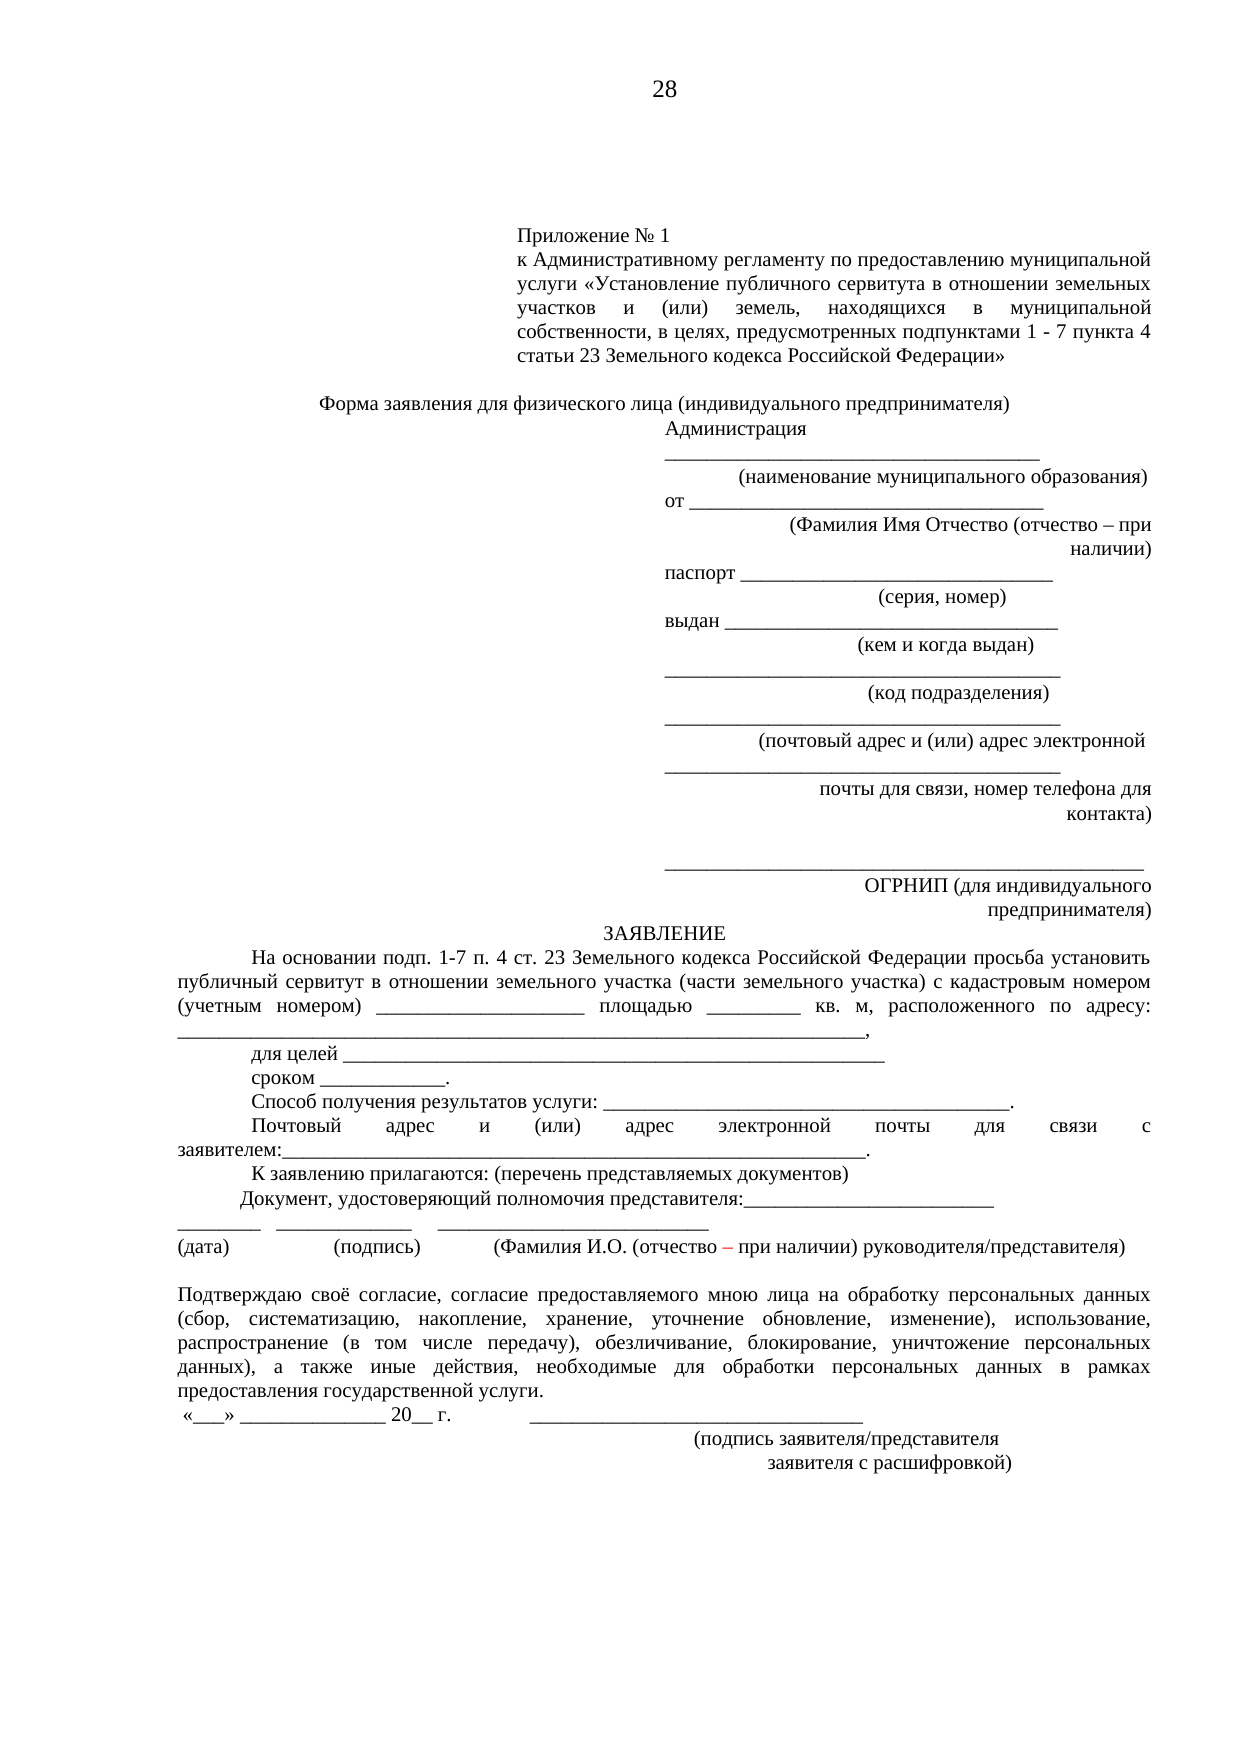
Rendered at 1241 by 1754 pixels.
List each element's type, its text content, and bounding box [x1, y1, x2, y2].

text выдан ________________________________ [177, 608, 1152, 632]
text ______________________________________ [177, 752, 1152, 776]
text Способ получения результатов услуги: _______________________________________. [177, 1089, 1152, 1113]
text ______________________________________ [177, 656, 1152, 680]
text ____________________________________ [664, 439, 1152, 463]
text (почтовый адрес и (или) адрес электронной [177, 728, 1152, 752]
text заявителя с расшифровкой) [177, 1450, 1152, 1474]
text Документ, удостоверяющий полномочия представителя:________________________ [177, 1185, 1152, 1209]
text (серия, номер) [177, 584, 1152, 608]
text К заявлению прилагаются: (перечень представляемых документов) [177, 1161, 1152, 1185]
text Форма заявления для физического лица (индивидуального предпринимателя) [177, 391, 1152, 415]
text ______________________________________________ [177, 848, 1152, 873]
text сроком ____________. [177, 1065, 1152, 1089]
text ______________________________________ [177, 704, 1152, 728]
text для целей ____________________________________________________ [177, 1041, 1152, 1065]
text На основании подп. 1-7 п. 4 ст. 23 Земельного кодекса Российской Федерации просьба установить публичный сервитут в отношении земельного участка (части земельного участка) с кадастровым номером (учетным номером) ____________________ площадью _________ кв. м, расположенного по адресу: __________________________________________________________________, [177, 945, 1152, 1041]
text (код подразделения) [177, 680, 1152, 704]
text Приложение № 1 [177, 223, 1152, 247]
text почты для связи, номер телефона для контакта) [177, 776, 1152, 824]
text (Фамилия Имя Отчество (отчество – при наличии) [177, 512, 1152, 560]
text (наименование муниципального образования) [738, 463, 1152, 488]
text (кем и когда выдан) [177, 632, 1152, 656]
text ЗАЯВЛЕНИЕ [177, 921, 1152, 945]
text к Административному регламенту по предоставлению муниципальной услуги «Установление публичного сервитута в отношении земельных участков и (или) земель, находящихся в муниципальной собственности, в целях, предусмотренных подпунктами 1 - 7 пункта 4 статьи 23 Земельного кодекса Российской Федерации» [517, 247, 1152, 367]
text паспорт ______________________________ [177, 560, 1152, 584]
text (дата) (подпись) (Фамилия И.О. (отчество – при наличии) руководителя/представителя) [177, 1233, 1152, 1258]
text (подпись заявителя/представителя [693, 1426, 1152, 1450]
text ________ _____________ __________________________ [177, 1209, 1152, 1233]
text Администрация [664, 415, 1152, 439]
text «___» ______________ 20__ г. ________________________________ [177, 1402, 1152, 1426]
text от __________________________________ [177, 488, 1152, 512]
text ОГРНИП (для индивидуального предпринимателя) [177, 873, 1152, 921]
text Подтверждаю своё согласие, согласие предоставляемого мною лица на обработку персональных данных (сбор, систематизацию, накопление, хранение, уточнение обновление, изменение), использование, распространение (в том числе передачу), обезличивание, блокирование, уничтожение персональных данных), а также иные действия, необходимые для обработки персональных данных в рамках предоставления государственной услуги. [177, 1282, 1152, 1402]
text Почтовый адрес и (или) адрес электронной почты для связи с заявителем:________________________________________________________. [177, 1113, 1152, 1161]
